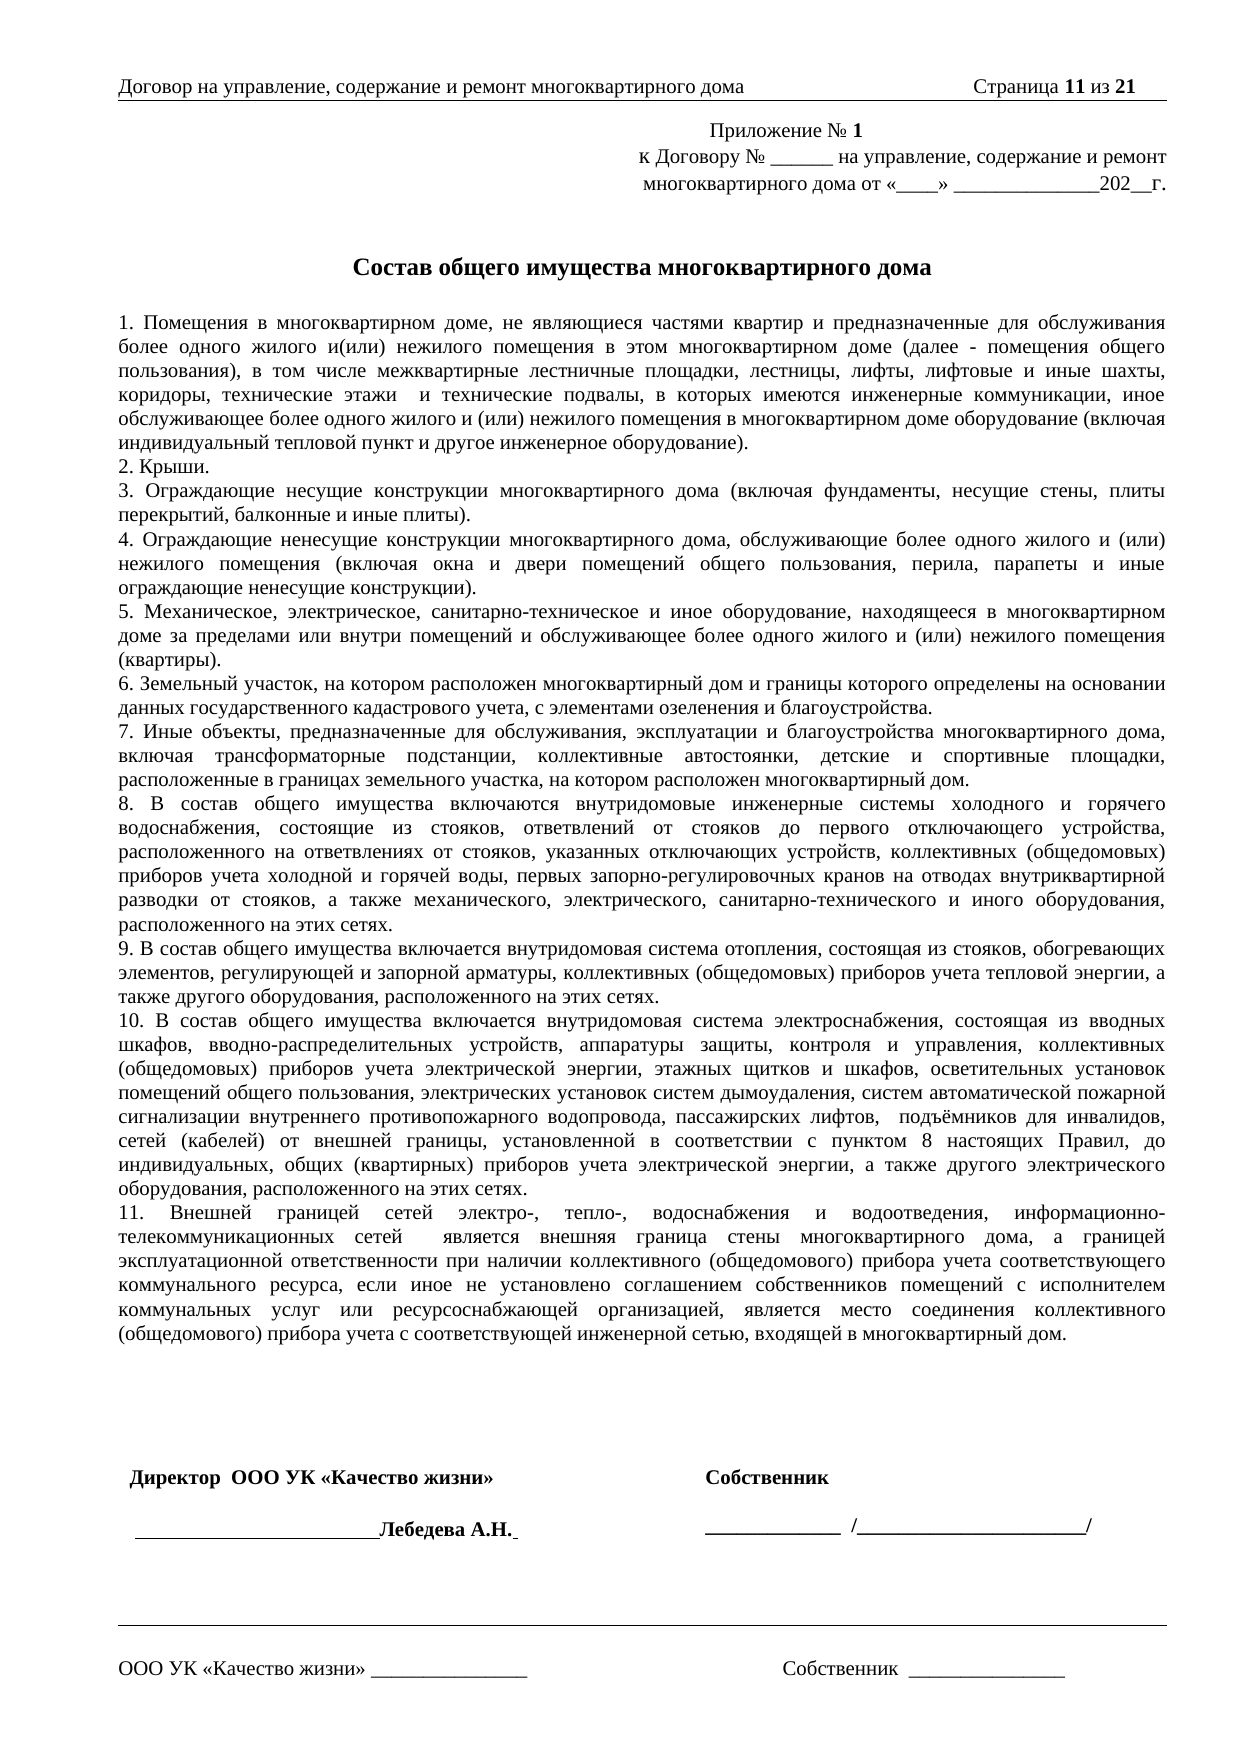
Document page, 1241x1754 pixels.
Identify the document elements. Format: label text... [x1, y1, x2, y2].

table_header Собственник _____________ /______________________/ [694, 1417, 1181, 1544]
text 11. Внешней границей сетей электро-, тепло-, водоснабжения и водоотведения, информационно-телекоммуникационных сетей является внешняя граница стены многоквартирного дома, а границей эксплуатационной ответственности при наличии коллективного (общедомового) прибора учета соответствующего коммунального ресурса, если иное не установлено соглашением собственников помещений с исполнителем коммунальных услуг или ресурсоснабжающей организацией, является место соединения коллективного (общедомового) прибора учета с соответствующей инженерной сетью, входящей в многоквартирный дом. [118, 1200, 1167, 1344]
text Состав общего имущества многоквартирного дома [118, 252, 1167, 281]
table_header Директор ООО УК «Качество жизни» Лебедева А.Н. [118, 1417, 694, 1544]
text 2. Крыши. [118, 454, 1167, 478]
text 10. В состав общего имущества включается внутридомовая система электроснабжения, состоящая из вводных шкафов, вводно-распределительных устройств, аппаратуры защиты, контроля и управления, коллективных (общедомовых) приборов учета электрической энергии, этажных щитков и шкафов, осветительных установок помещений общего пользования, электрических установок систем дымоудаления, систем автоматической пожарной сигнализации внутреннего противопожарного водопровода, пассажирских лифтов, подъёмников для инвалидов, сетей (кабелей) от внешней границы, установленной в соответствии с пунктом 8 настоящих Правил, до индивидуальных, общих (квартирных) приборов учета электрической энергии, а также другого электрического оборудования, расположенного на этих сетях. [118, 1008, 1167, 1200]
text к Договору № ______ на управление, содержание и ремонт многоквартирного дома от «____» ______________202__г. [118, 142, 1167, 195]
text 8. В состав общего имущества включаются внутридомовые инженерные системы холодного и горячего водоснабжения, состоящие из стояков, ответвлений от стояков до первого отключающего устройства, расположенного на ответвлениях от стояков, указанных отключающих устройств, коллективных (общедомовых) приборов учета холодной и горячей воды, первых запорно-регулировочных кранов на отводах внутриквартирной разводки от стояков, а также механического, электрического, санитарно-технического и иного оборудования, расположенного на этих сетях. [118, 791, 1167, 936]
text 3. Ограждающие несущие конструкции многоквартирного дома (включая фундаменты, несущие стены, плиты перекрытий, балконные и иные плиты). [118, 478, 1167, 526]
text 5. Механическое, электрическое, санитарно-техническое и иное оборудование, находящееся в многоквартирном доме за пределами или внутри помещений и обслуживающее более одного жилого и (или) нежилого помещения (квартиры). [118, 599, 1167, 671]
text 7. Иные объекты, предназначенные для обслуживания, эксплуатации и благоустройства многоквартирного дома, включая трансформаторные подстанции, коллективные автостоянки, детские и спортивные площадки, расположенные в границах земельного участка, на котором расположен многоквартирный дом. [118, 719, 1167, 791]
text 9. В состав общего имущества включается внутридомовая система отопления, состоящая из стояков, обогревающих элементов, регулирующей и запорной арматуры, коллективных (общедомовых) приборов учета тепловой энергии, а также другого оборудования, расположенного на этих сетях. [118, 936, 1167, 1008]
text 4. Ограждающие ненесущие конструкции многоквартирного дома, обслуживающие более одного жилого и (или) нежилого помещения (включая окна и двери помещений общего пользования, перила, парапеты и иные ограждающие ненесущие конструкции). [118, 526, 1167, 599]
text 6. Земельный участок, на котором расположен многоквартирный дом и границы которого определены на основании данных государственного кадастрового учета, с элементами озеленения и благоустройства. [118, 671, 1167, 719]
text 1. Помещения в многоквартирном доме, не являющиеся частями квартир и предназначенные для обслуживания более одного жилого и(или) нежилого помещения в этом многоквартирном доме (далее - помещения общего пользования), в том числе межквартирные лестничные площадки, лестницы, лифты, лифтовые и иные шахты, коридоры, технические этажи и технические подвалы, в которых имеются инженерные коммуникации, иное обслуживающее более одного жилого и (или) нежилого помещения в многоквартирном доме оборудование (включая индивидуальный тепловой пункт и другое инженерное оборудование). [118, 310, 1167, 454]
text Приложение № 1 [634, 118, 1167, 142]
